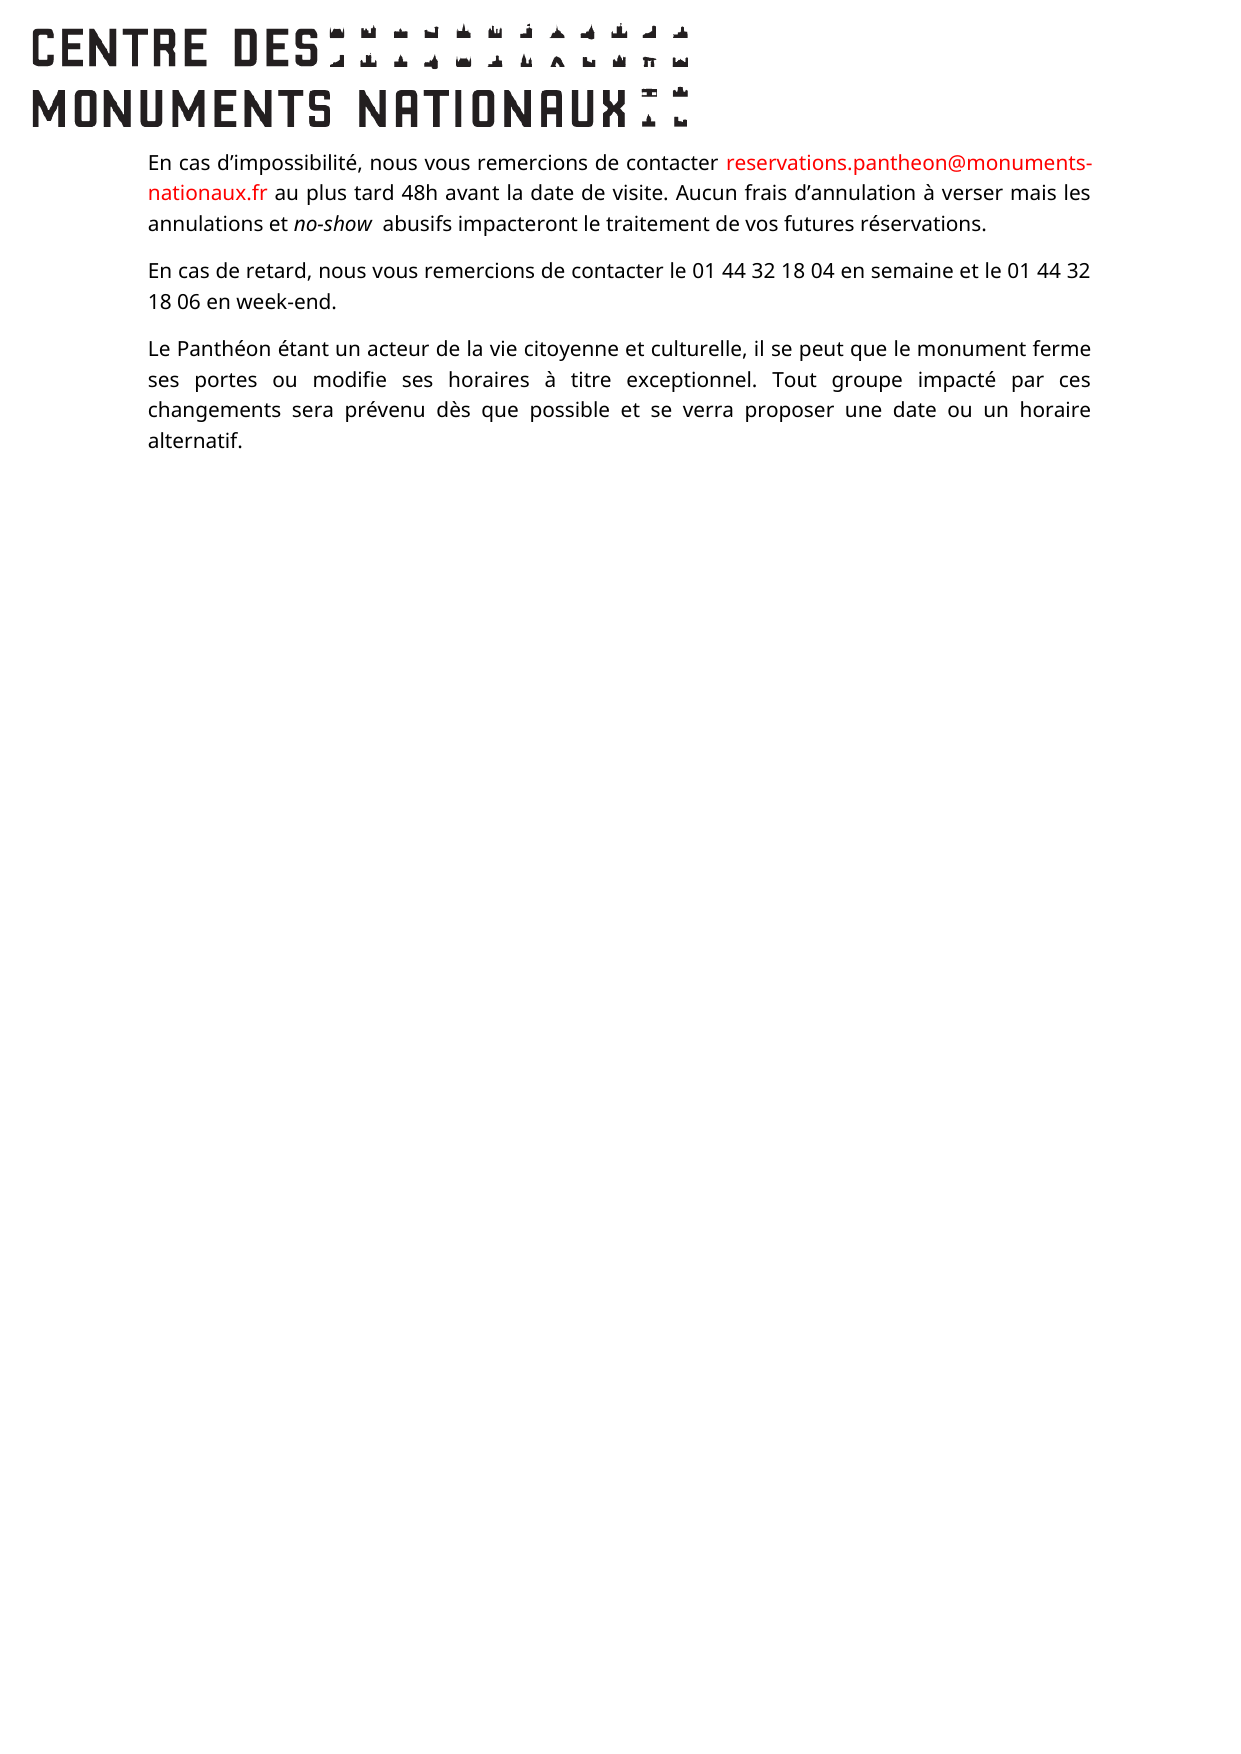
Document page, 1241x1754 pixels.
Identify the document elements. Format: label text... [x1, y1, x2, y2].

picture [32, 23, 688, 127]
text En cas d’impossibilité, nous vous remercions de contacter reservations.pantheon@monuments-nationaux.fr au plus tard 48h avant la date de visite. Aucun frais d’annulation à verser mais les annulations et no-show abusifs impacteront le traitement de vos futures réservations. [148, 148, 1093, 237]
text En cas de retard, nous vous remercions de contacter le 01 44 32 18 04 en semaine et le 01 44 32 18 06 en week-end. [148, 256, 1093, 315]
text Le Panthéon étant un acteur de la vie citoyenne et culturelle, il se peut que le monument ferme ses portes ou modifie ses horaires à titre exceptionnel. Tout groupe impacté par ces changements sera prévenu dès que possible et se verra proposer une date ou un horaire alternatif. [148, 334, 1093, 454]
